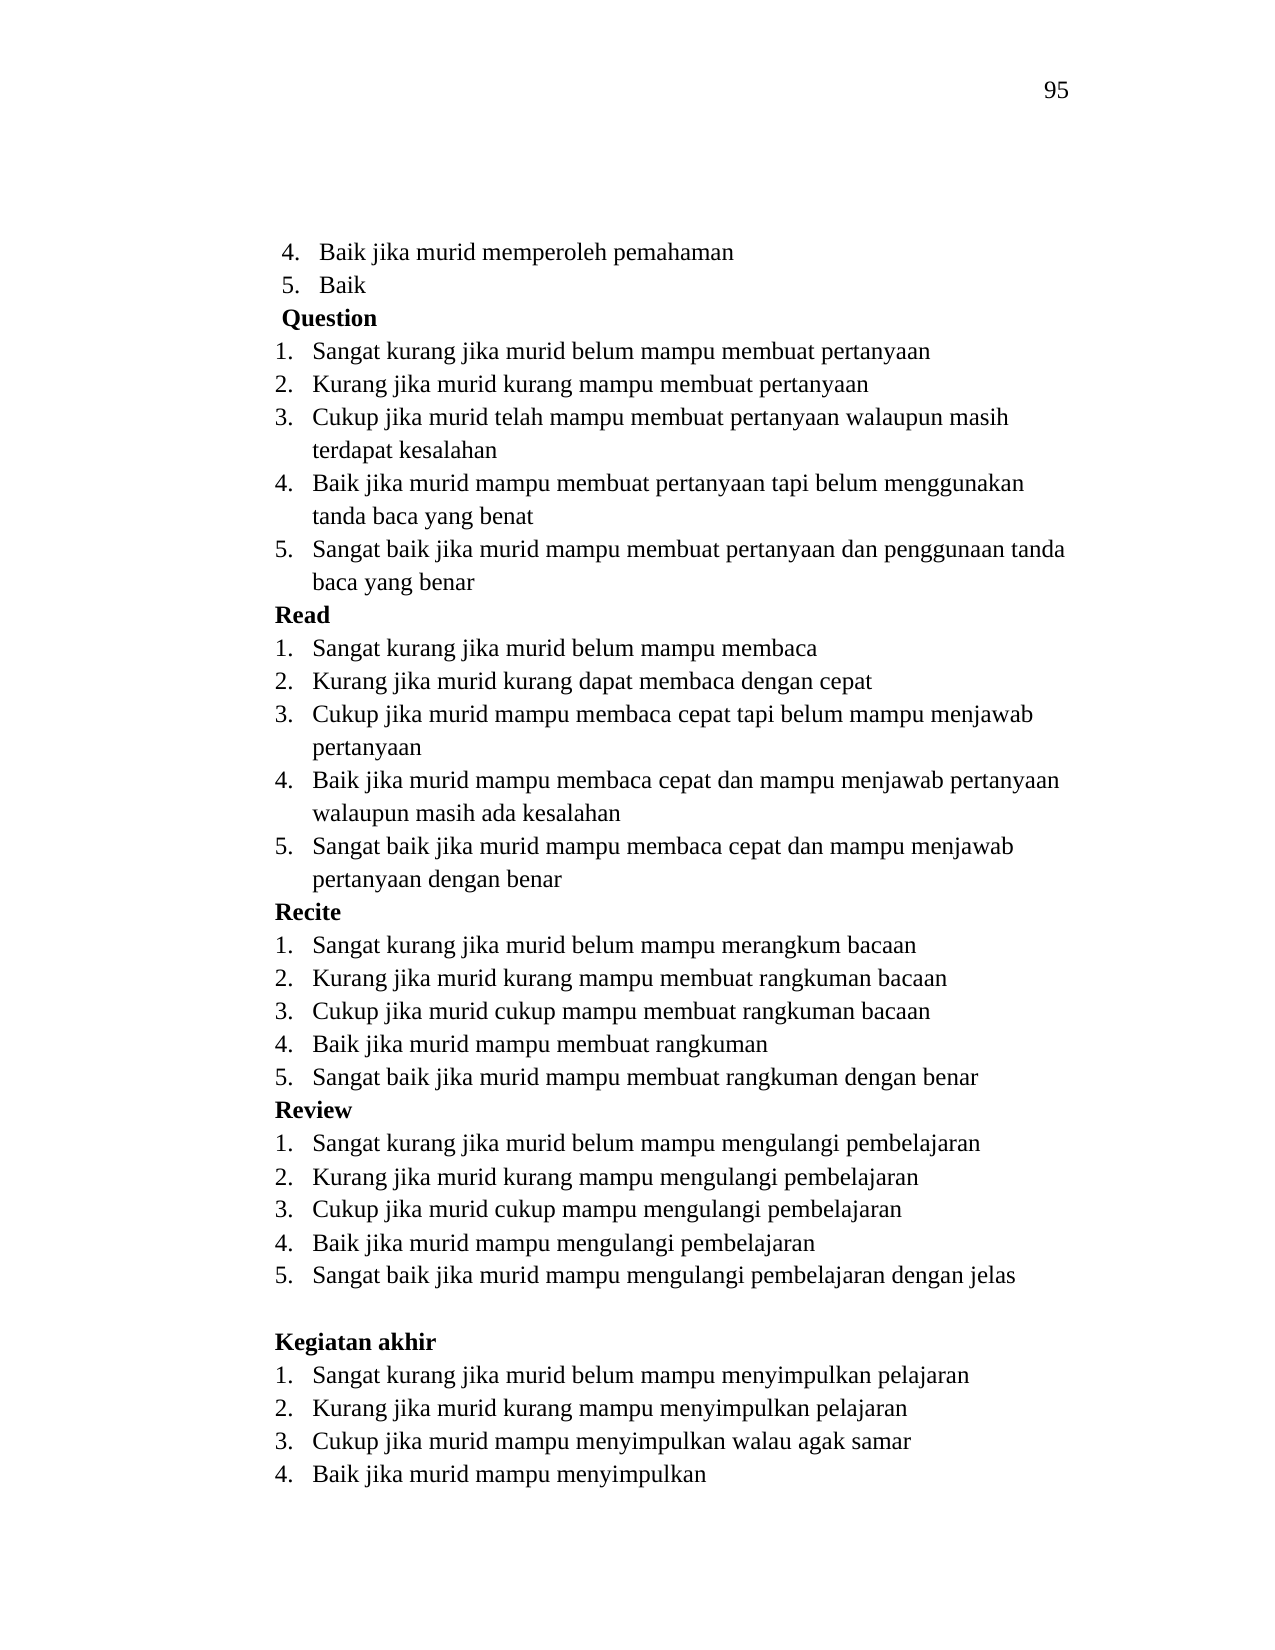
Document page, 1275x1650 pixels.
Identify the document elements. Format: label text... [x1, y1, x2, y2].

list Sangat kurang jika murid belum mampu menyimpulkan pelajaran [274, 1360, 1069, 1388]
list Kurang jika murid kurang mampu menyimpulkan pelajaran [274, 1393, 1069, 1421]
list Baik jika murid mampu membaca cepat dan mampu menjawab pertanyaan walaupun masih ada kesalahan [274, 765, 1069, 827]
list Sangat kurang jika murid belum mampu merangkum bacaan [274, 930, 1069, 959]
list Baik jika murid memperoleh pemahaman [281, 237, 1069, 266]
list Baik [281, 270, 1069, 299]
text Recite [274, 897, 1069, 926]
list Sangat kurang jika murid belum mampu membaca [274, 633, 1069, 662]
text Review [274, 1096, 1069, 1124]
list Baik jika murid mampu mengulangi pembelajaran [274, 1228, 1069, 1256]
list Kurang jika murid kurang dapat membaca dengan cepat [274, 666, 1069, 695]
list Sangat baik jika murid mampu membaca cepat dan mampu menjawab pertanyaan dengan benar [274, 831, 1069, 893]
list Kurang jika murid kurang mampu membuat pertanyaan [274, 369, 1069, 398]
list Cukup jika murid cukup mampu membuat rangkuman bacaan [274, 996, 1069, 1025]
list Cukup jika murid mampu menyimpulkan walau agak samar [274, 1426, 1069, 1454]
list Sangat baik jika murid mampu membuat pertanyaan dan penggunaan tanda baca yang benar [274, 534, 1069, 596]
list Sangat kurang jika murid belum mampu membuat pertanyaan [274, 336, 1069, 365]
list Kurang jika murid kurang mampu membuat rangkuman bacaan [274, 963, 1069, 992]
list Sangat baik jika murid mampu membuat rangkuman dengan benar [274, 1062, 1069, 1091]
list Baik jika murid mampu membuat pertanyaan tapi belum menggunakan tanda baca yang benat [274, 468, 1069, 530]
list Kurang jika murid kurang mampu mengulangi pembelajaran [274, 1162, 1069, 1190]
list Cukup jika murid cukup mampu mengulangi pembelajaran [274, 1194, 1069, 1223]
list Sangat kurang jika murid belum mampu mengulangi pembelajaran [274, 1128, 1069, 1157]
list Baik jika murid mampu membuat rangkuman [274, 1029, 1069, 1058]
text Kegiatan akhir [274, 1327, 1069, 1355]
text Read [274, 600, 1069, 629]
list Baik jika murid mampu menyimpulkan [274, 1459, 1069, 1487]
list Cukup jika murid mampu membaca cepat tapi belum mampu menjawab pertanyaan [274, 699, 1069, 761]
list Sangat baik jika murid mampu mengulangi pembelajaran dengan jelas [274, 1261, 1069, 1289]
list Cukup jika murid telah mampu membuat pertanyaan walaupun masih terdapat kesalahan [274, 402, 1069, 464]
text Question [281, 303, 1069, 332]
